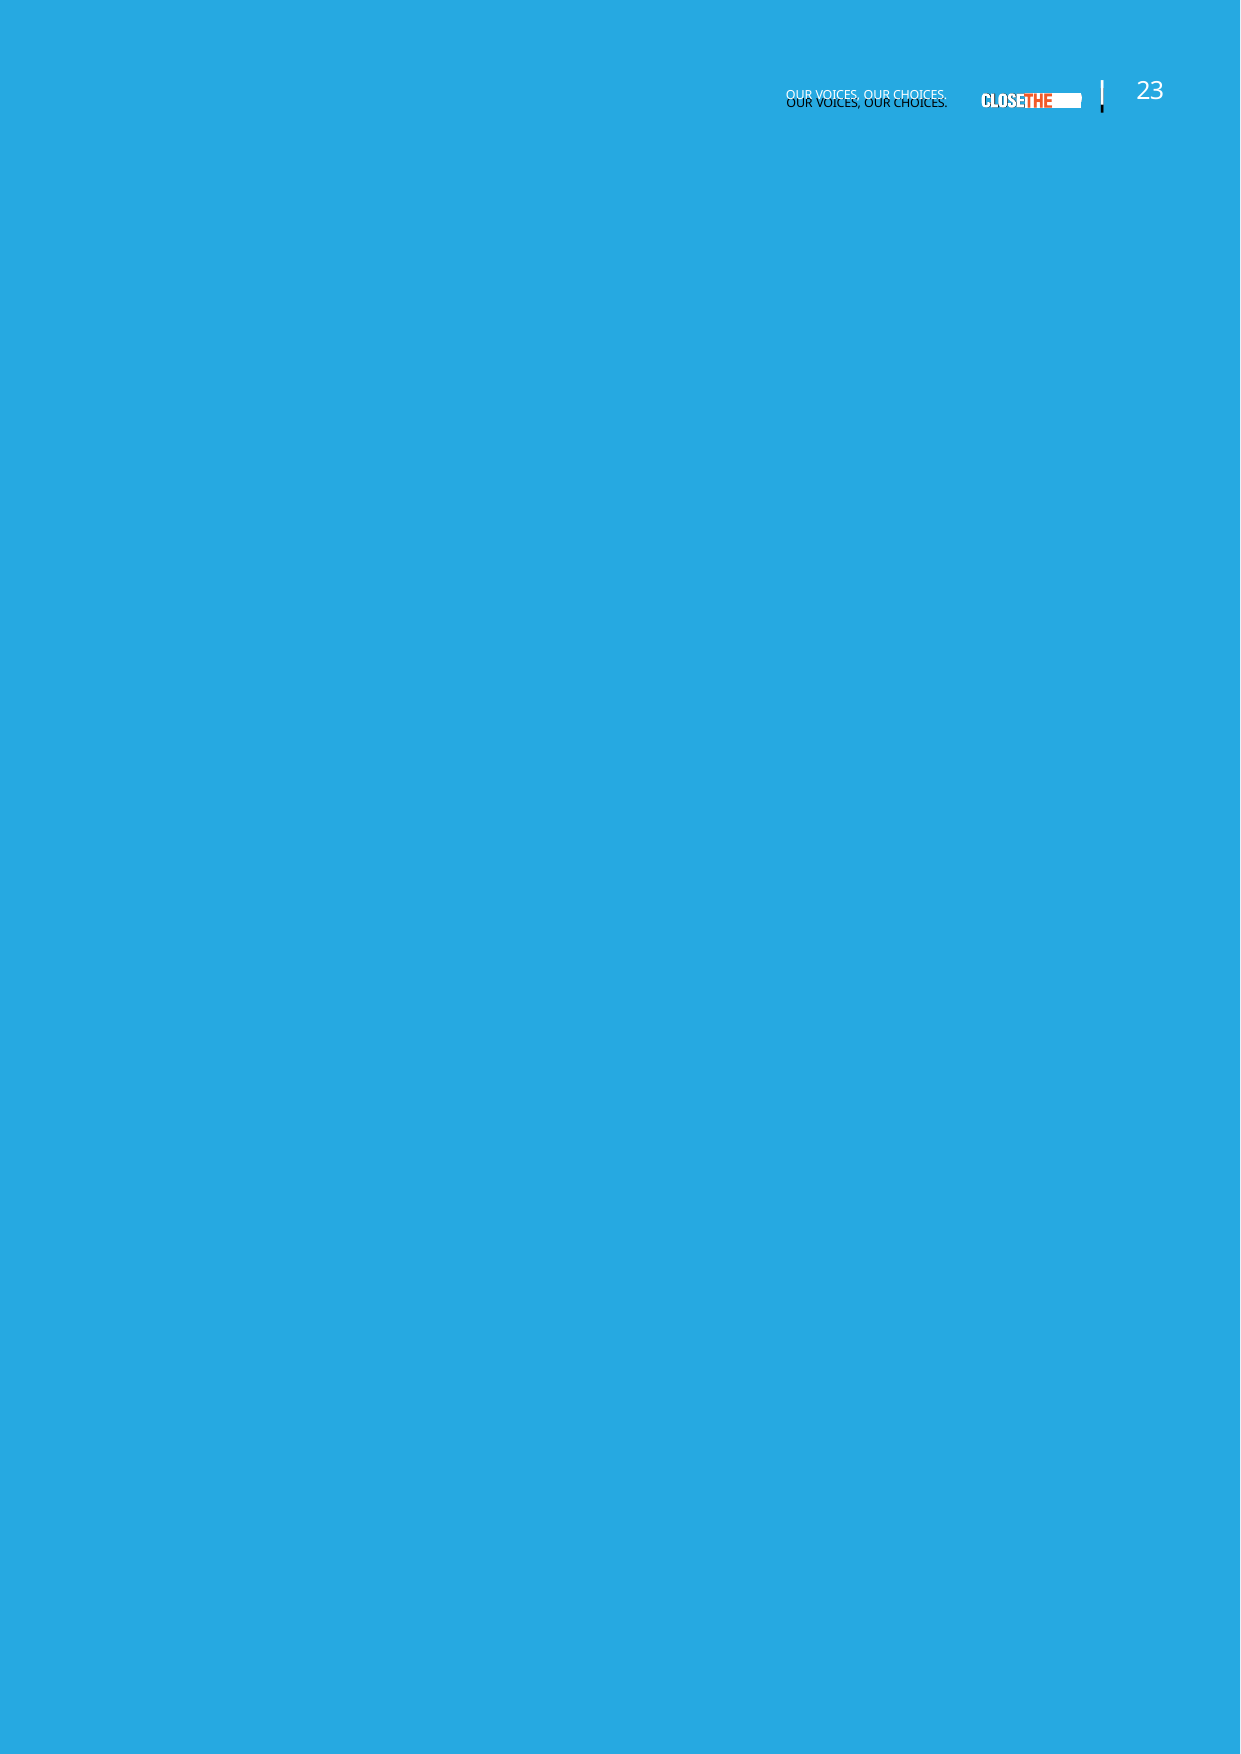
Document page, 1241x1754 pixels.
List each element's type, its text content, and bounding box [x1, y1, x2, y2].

text OUR VOICES, OUR CHOICES. | 23 [786, 73, 1240, 107]
